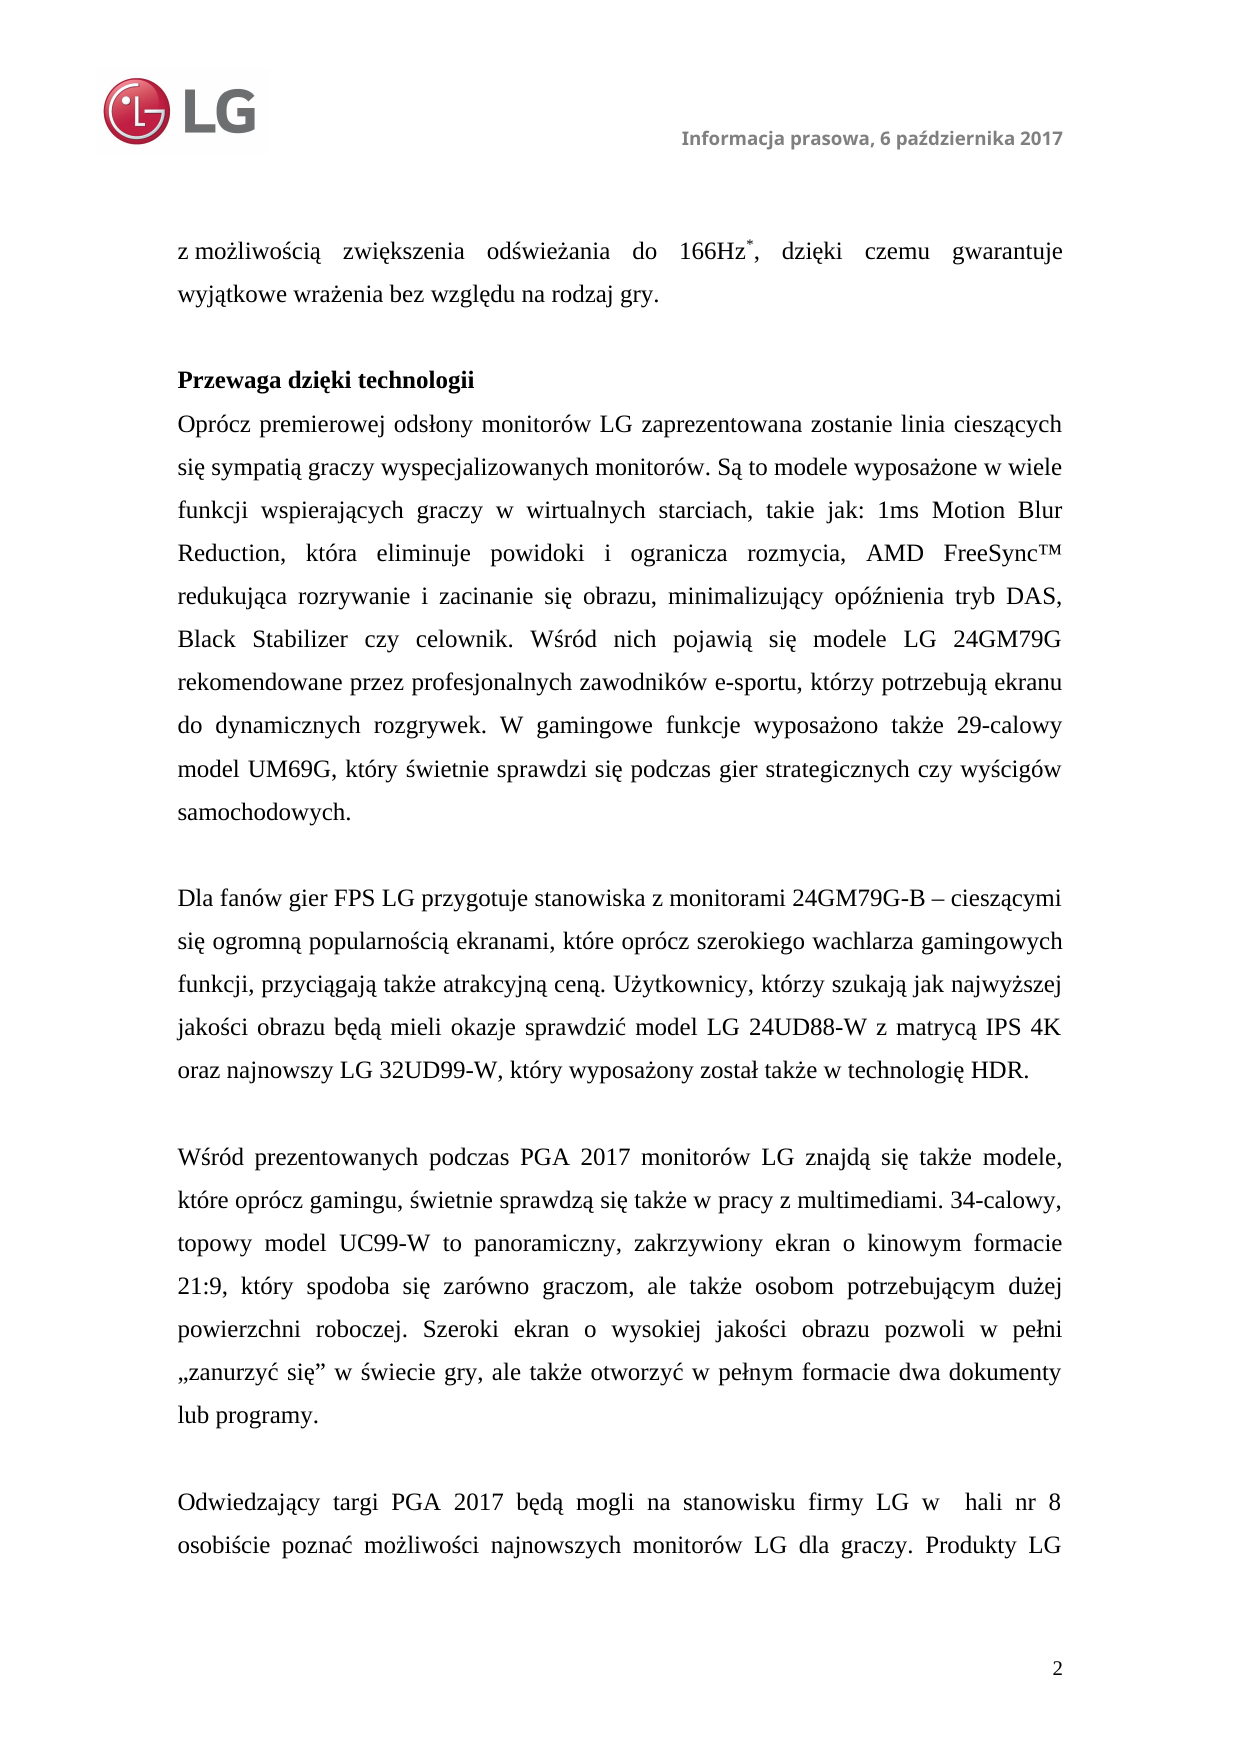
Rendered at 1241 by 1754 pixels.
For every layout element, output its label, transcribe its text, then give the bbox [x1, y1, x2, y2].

text Wśród prezentowanych podczas PGA 2017 monitorów LG znajdą się także modele, które oprócz gamingu, świetnie sprawdzą się także w pracy z multimediami. 34-calowy, topowy model UC99-W to panoramiczny, zakrzywiony ekran o kinowym formacie 21:9, który spodoba się zarówno graczom, ale także osobom potrzebującym dużej powierzchni roboczej. Szeroki ekran o wysokiej jakości obrazu pozwoli w pełni „zanurzyć się” w świecie gry, ale także otworzyć w pełnym formacie dwa dokumenty lub programy. [177, 1142, 1063, 1429]
text Oprócz premierowej odsłony monitorów LG zaprezentowana zostanie linia cieszących się sympatią graczy wyspecjalizowanych monitorów. Są to modele wyposażone w wiele funkcji wspierających graczy w wirtualnych starciach, takie jak: 1ms Motion Blur Reduction, która eliminuje powidoki i ogranicza rozmycia, AMD FreeSync™ redukująca rozrywanie i zacinanie się obrazu, minimalizujący opóźnienia tryb DAS, Black Stabilizer czy celownik. Wśród nich pojawią się modele LG 24GM79G rekomendowane przez profesjonalnych zawodników e-sportu, którzy potrzebują ekranu do dynamicznych rozgrywek. W gamingowe funkcje wyposażono także 29-calowy model UM69G, który świetnie sprawdzi się podczas gier strategicznych czy wyścigów samochodowych. [177, 409, 1063, 826]
text Dla fanów gier FPS LG przygotuje stanowiska z monitorami 24GM79G-B – cieszącymi się ogromną popularnością ekranami, które oprócz szerokiego wachlarza gamingowych funkcji, przyciągają także atrakcyjną ceną. Użytkownicy, którzy szukają jak najwyższej jakości obrazu będą mieli okazje sprawdzić model LG 24UD88-W z matrycą IPS 4K oraz najnowszy LG 32UD99-W, który wyposażony został także w technologię HDR. [177, 883, 1063, 1084]
text Przewaga dzięki technologii [177, 366, 1063, 394]
picture [94, 68, 269, 154]
